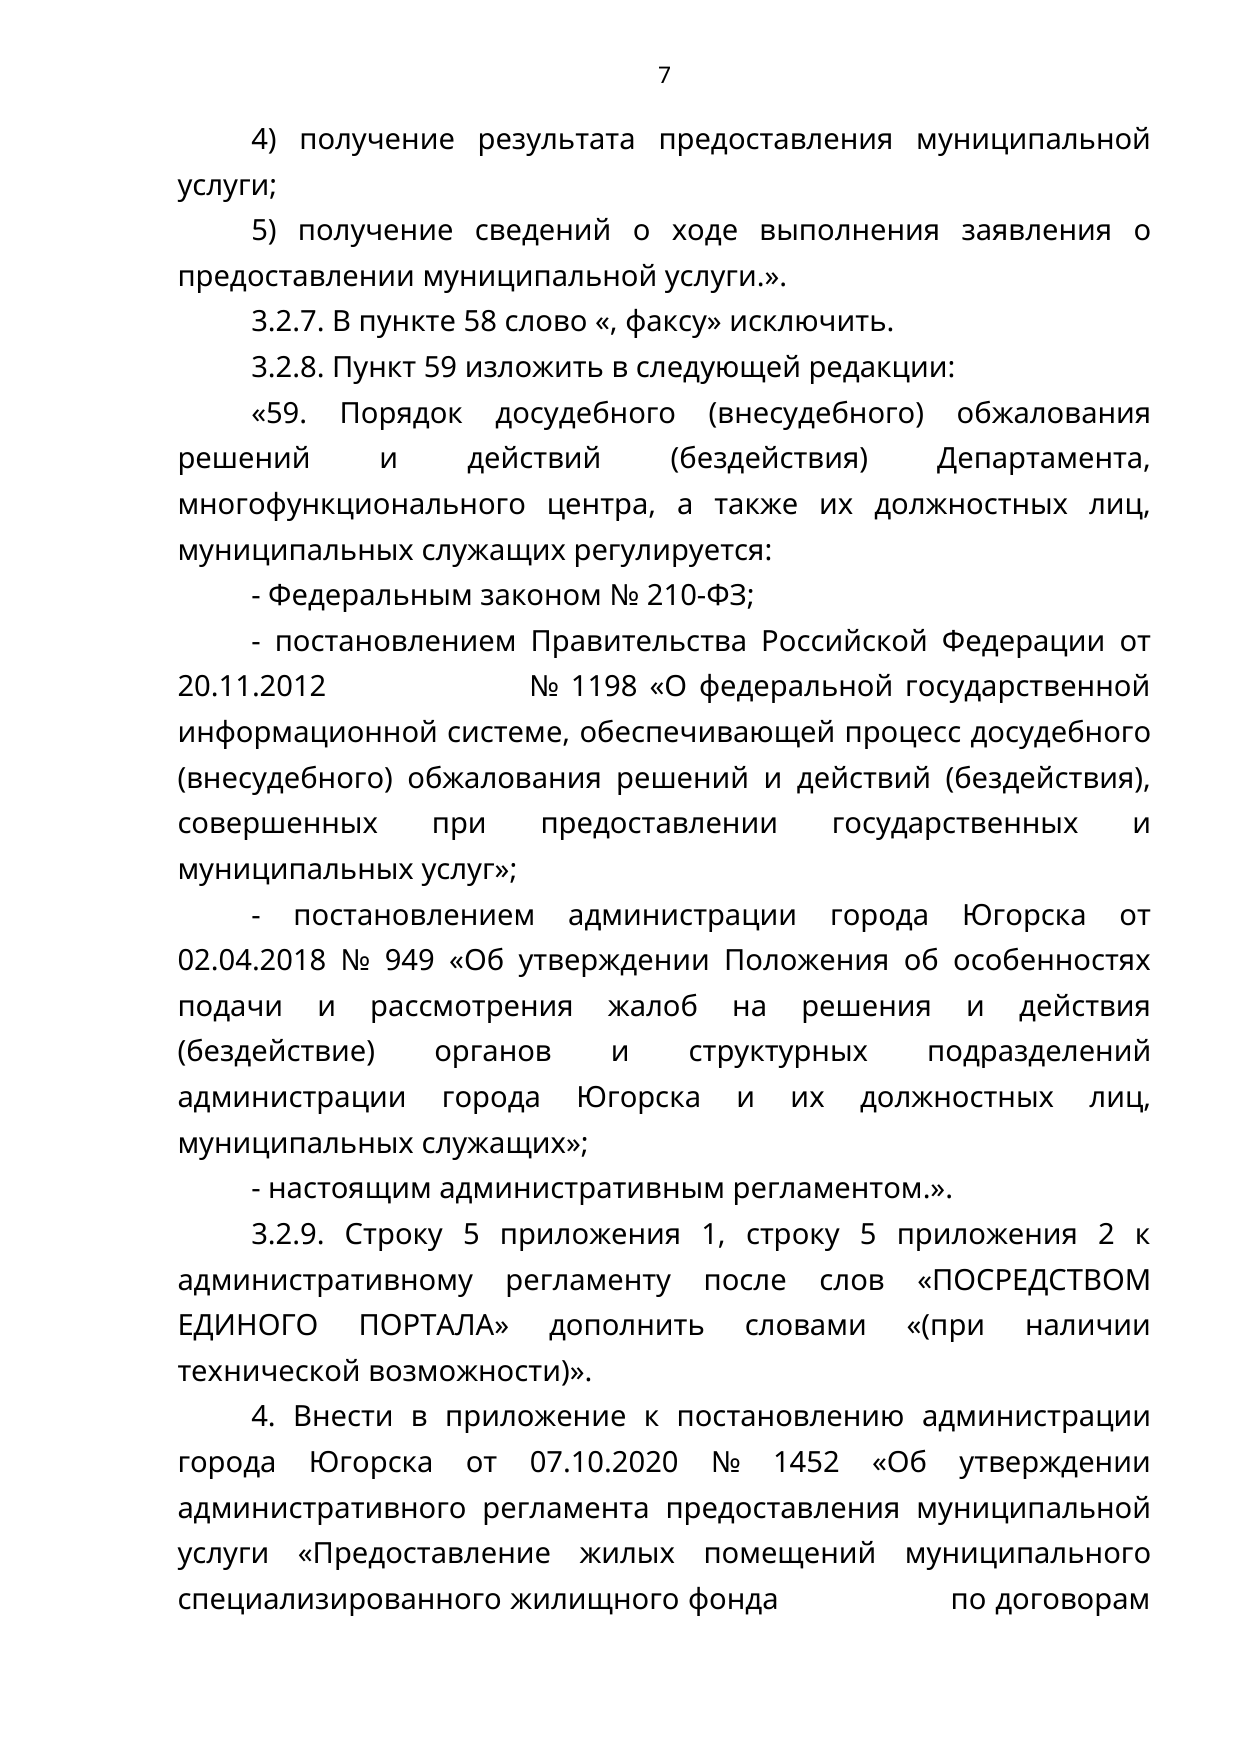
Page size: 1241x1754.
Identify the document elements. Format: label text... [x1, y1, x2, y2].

text 3.2.9. Строку 5 приложения 1, строку 5 приложения 2 к административному регламенту после слов «ПОСРЕДСТВОМ ЕДИНОГО ПОРТАЛА» дополнить словами «(при наличии технической возможности)». [177, 1213, 1152, 1390]
text «59. Порядок досудебного (внесудебного) обжалования решений и действий (бездействия) Департамента, многофункционального центра, а также их должностных лиц, муниципальных служащих регулируется: [177, 392, 1152, 568]
text - постановлением Правительства Российской Федерации от 20.11.2012 № 1198 «О федеральной государственной информационной системе, обеспечивающей процесс досудебного (внесудебного) обжалования решений и действий (бездействия), совершенных при предоставлении государственных и муниципальных услуг»; [177, 620, 1152, 888]
text - настоящим административным регламентом.». [177, 1167, 1152, 1207]
text - Федеральным законом № 210-ФЗ; [177, 574, 1152, 614]
text - постановлением администрации города Югорска от 02.04.2018 № 949 «Об утверждении Положения об особенностях подачи и рассмотрения жалоб на решения и действия (бездействие) органов и структурных подразделений администрации города Югорска и их должностных лиц, муниципальных служащих»; [177, 894, 1152, 1162]
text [177, 1396, 1152, 1618]
text 5) получение сведений о ходе выполнения заявления о предоставлении муниципальной услуги.». [177, 209, 1152, 295]
text 3.2.8. Пункт 59 изложить в следующей редакции: [177, 346, 1152, 386]
text 4) получение результата предоставления муниципальной услуги; [177, 118, 1152, 203]
text 3.2.7. В пункте 58 слово «, факсу» исключить. [177, 301, 1152, 340]
